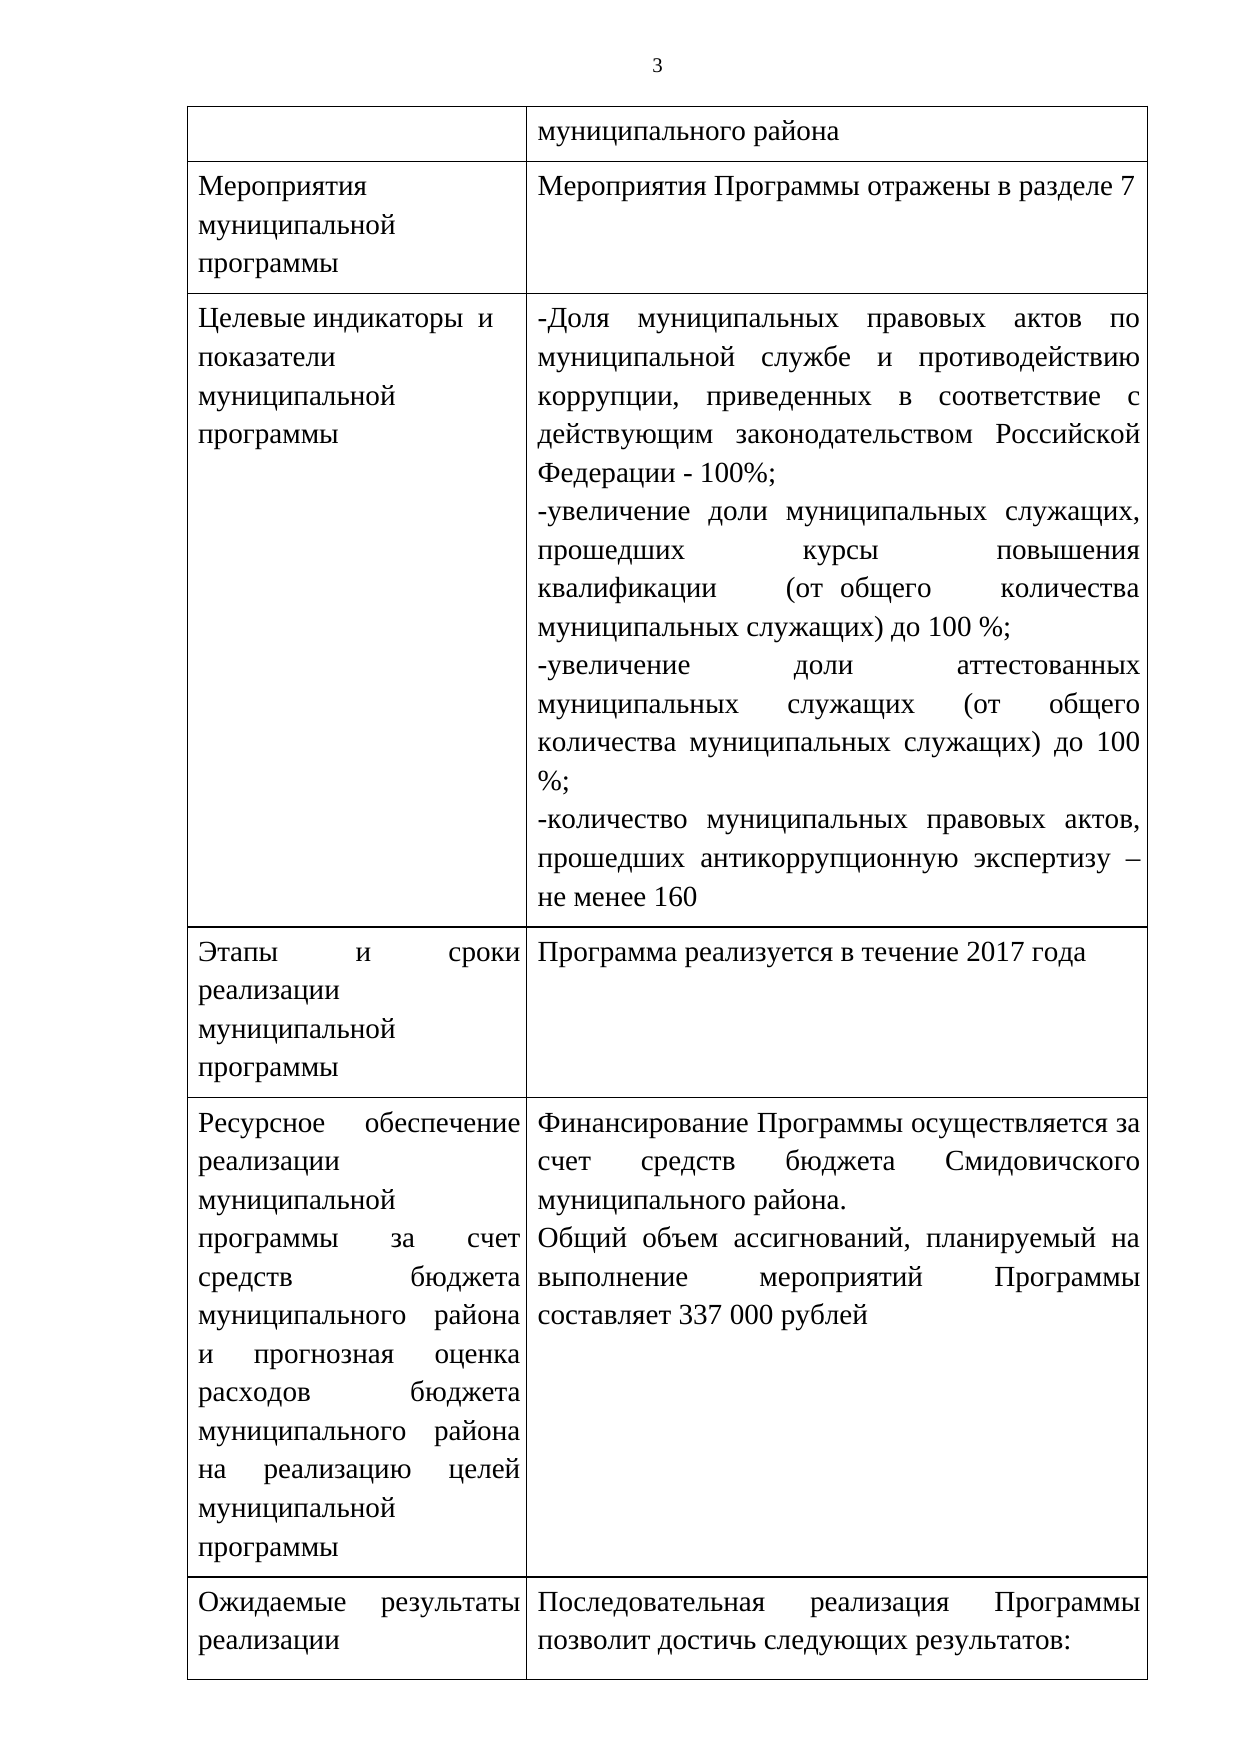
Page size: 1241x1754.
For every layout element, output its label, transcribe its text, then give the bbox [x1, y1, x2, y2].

table_cell Ресурсное обеспечение реализации муниципальной программы за счет средств бюджета муниципального района и прогнозная оценка расходов бюджета муниципального района на реализацию целей муниципальной программы [188, 1098, 526, 1576]
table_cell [527, 107, 1147, 161]
table_cell Целевые индикаторы и показатели муниципальной программы [188, 294, 526, 926]
table_cell -Доля муниципальных правовых актов по муниципальной службе и противодействию коррупции, приведенных в соответствие с действующим законодательством Российской Федерации - 100%; -увеличение доли муниципальных служащих, прошедших курсы повышения квалификации (от общего количества муниципальных служащих) до 100 %; -увеличение доли аттестованных муниципальных служащих (от общего количества муниципальных служащих) до 100 %; -количество муниципальных правовых актов, прошедших антикоррупционную экспертизу – не менее 160 [527, 294, 1147, 926]
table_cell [527, 1578, 1147, 1679]
table_cell Мероприятия Программы отражены в разделе 7 [527, 162, 1147, 293]
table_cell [188, 107, 526, 161]
table_cell Мероприятия муниципальной программы [188, 162, 526, 293]
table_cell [188, 1578, 526, 1679]
table_cell Этапы и сроки реализации муниципальной программы [188, 928, 526, 1097]
table_cell Финансирование Программы осуществляется за счет средств бюджета Смидовичского муниципального района. Общий объем ассигнований, планируемый на выполнение мероприятий Программы составляет 337 000 рублей [527, 1098, 1147, 1576]
table_cell Программа реализуется в течение 2017 года [527, 928, 1147, 1097]
